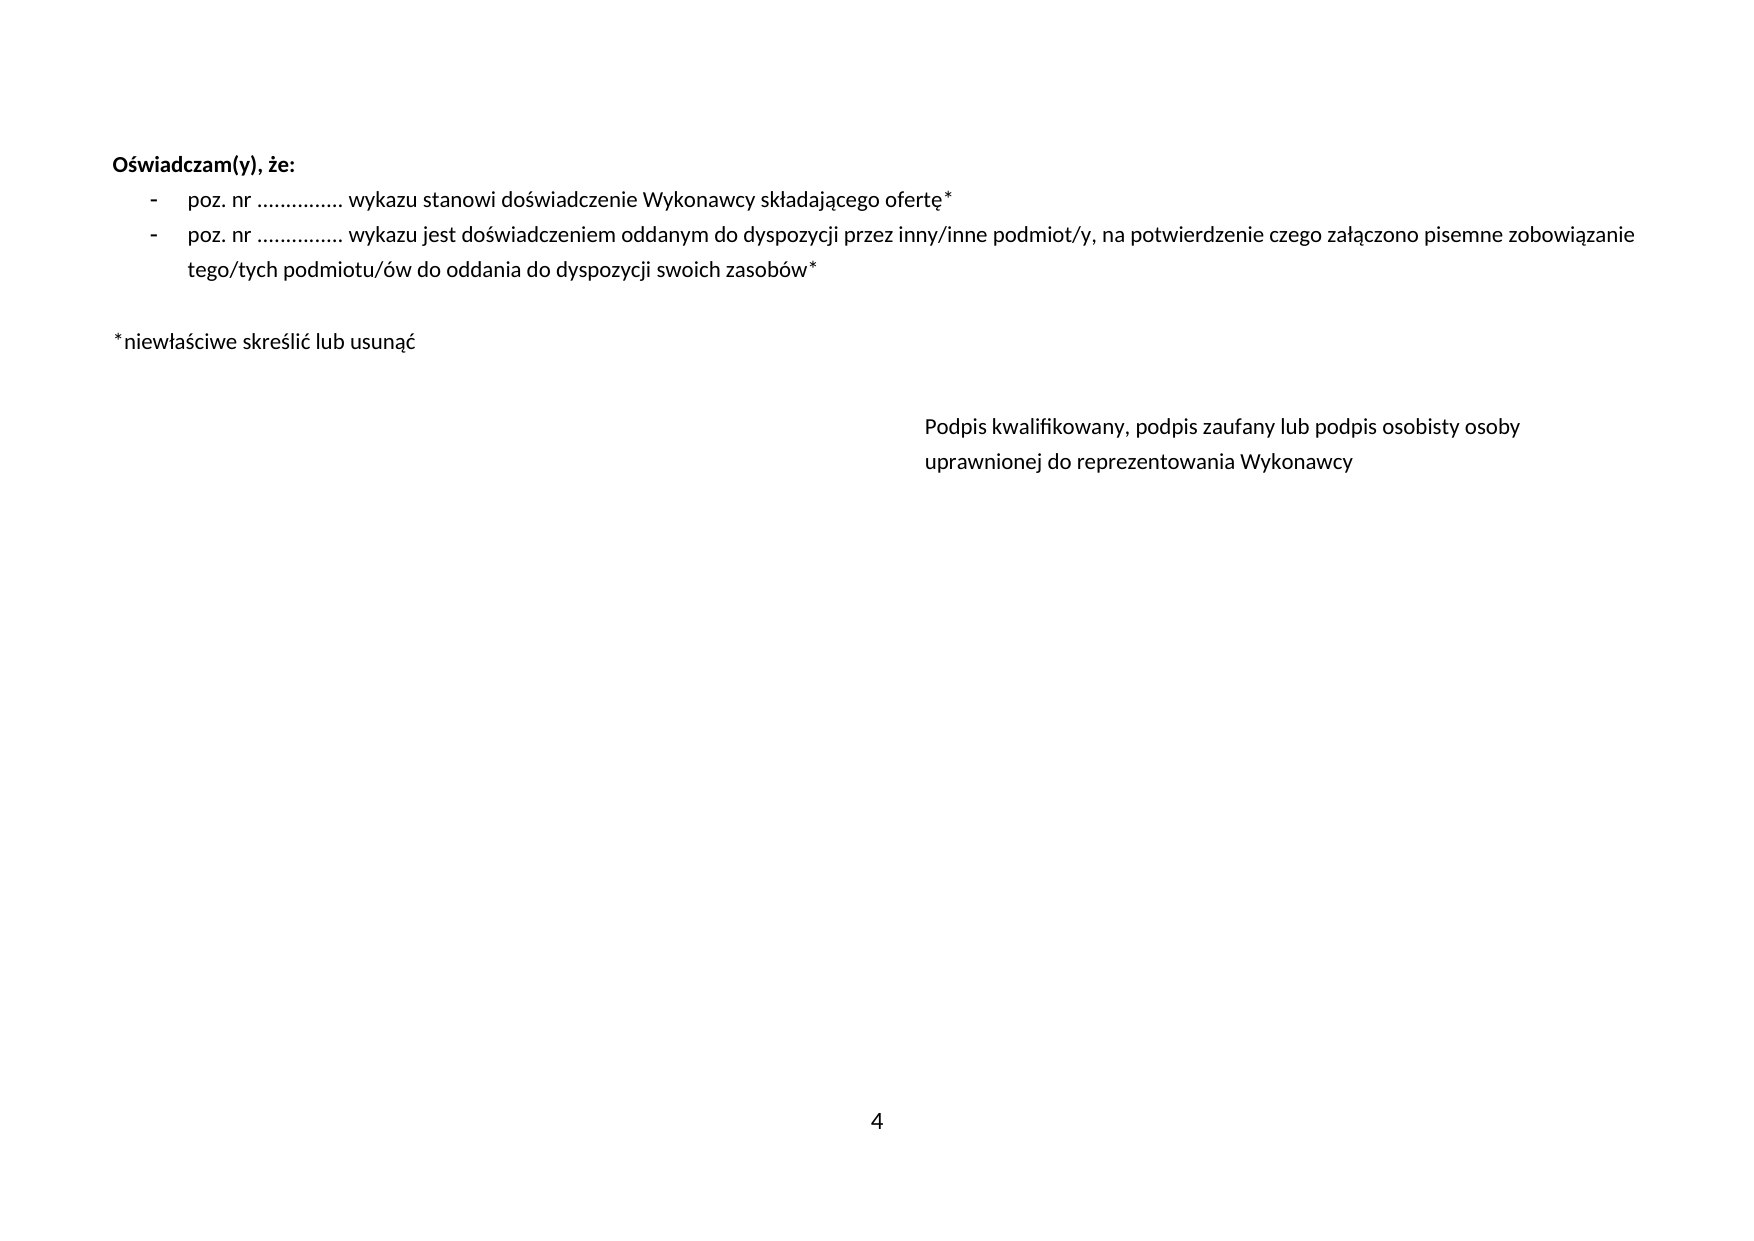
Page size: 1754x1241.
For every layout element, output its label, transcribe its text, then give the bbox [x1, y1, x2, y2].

list poz. nr ............... wykazu stanowi doświadczenie Wykonawcy składającego ofertę* [150, 185, 1641, 213]
list poz. nr ............... wykazu jest doświadczeniem oddanym do dyspozycji przez inny/inne podmiot/y, na potwierdzenie czego załączono pisemne zobowiązanie tego/tych podmiotu/ów do oddania do dyspozycji swoich zasobów* [150, 220, 1641, 283]
text *niewłaściwe skreślić lub usunąć [112, 327, 1641, 356]
text Oświadczam(y), że: [112, 150, 1641, 178]
text Podpis kwalifikowany, podpis zaufany lub podpis osobisty osoby uprawnionej do reprezentowania Wykonawcy [924, 412, 1641, 476]
